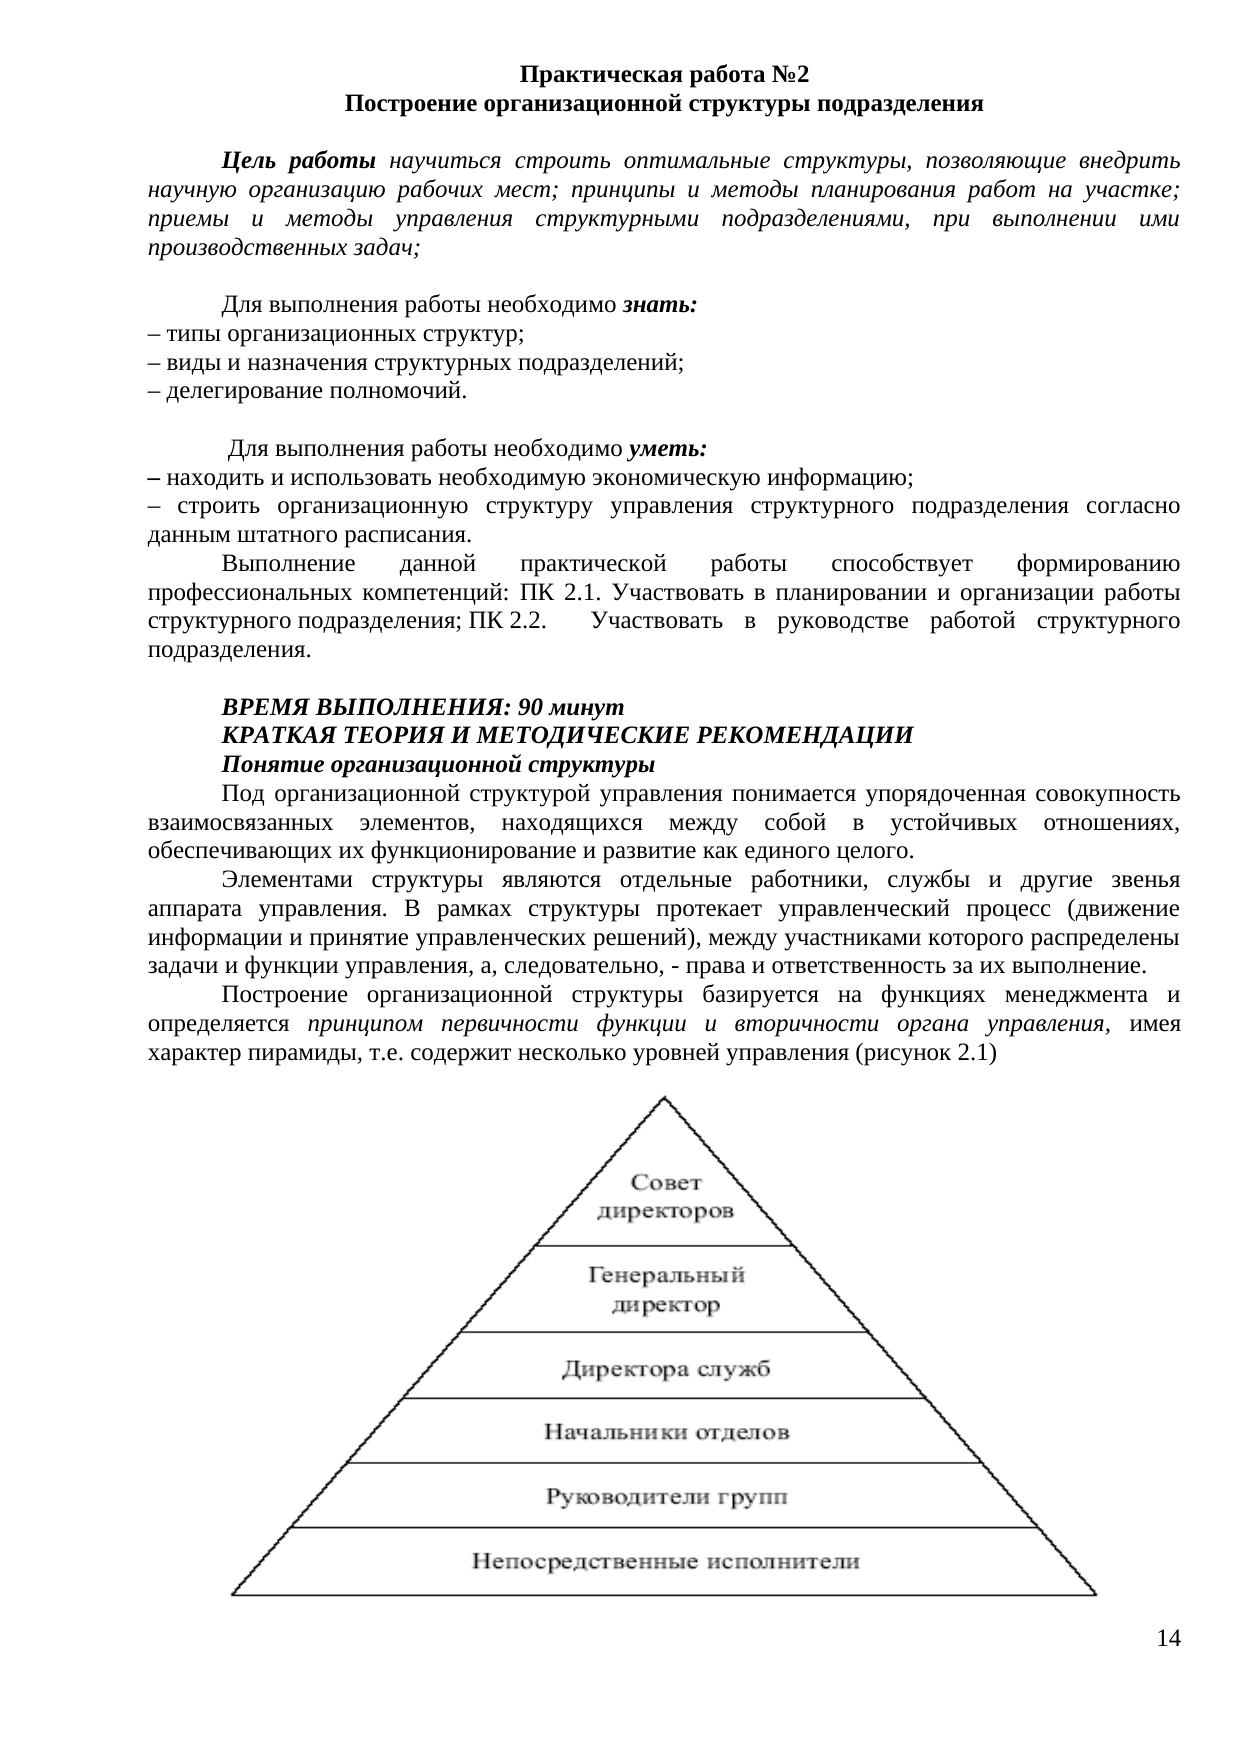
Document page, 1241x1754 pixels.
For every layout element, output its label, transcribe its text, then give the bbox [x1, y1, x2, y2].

text – типы организационных структур; [148, 318, 1181, 347]
text Практическая работа №2 [148, 59, 1181, 88]
text Построение организационной структуры подразделения [148, 88, 1181, 117]
text Цель работы научиться строить оптимальные структуры, позволяющие внедрить научную организацию рабочих мест; принципы и методы планирования работ на участке; приемы и методы управления структурными подразделениями, при выполнении ими производственных задач; [148, 145, 1181, 260]
text Выполнение данной практической работы способствует формированию профессиональных компетенций: ПК 2.1. Участвовать в планировании и организации работы структурного подразделения; ПК 2.2. Участвовать в руководстве работой структурного подразделения. [148, 548, 1181, 663]
text – виды и назначения структурных подразделений; [148, 347, 1181, 375]
text Понятие организационной структуры [148, 749, 1181, 778]
text КРАТКАЯ ТЕОРИЯ И МЕТОДИЧЕСКИЕ РЕКОМЕНДАЦИИ [148, 720, 1181, 749]
text Элементами структуры являются отдельные работники, службы и другие звенья аппарата управления. В рамках структуры протекает управленческий процесс (движение информации и принятие управленческих решений), между участниками которого распределены задачи и функции управления, а, следовательно, - права и ответственность за их выполнение. [148, 864, 1181, 979]
text Для выполнения работы необходимо знать: [148, 289, 1181, 318]
text Под организационной структурой управления понимается упорядоченная совокупность взаимосвязанных элементов, находящихся между собой в устойчивых отношениях, обеспечивающих их функционирование и развитие как единого целого. [148, 778, 1181, 864]
text Для выполнения работы необходимо уметь: [148, 433, 1181, 462]
text – строить организационную структуру управления структурного подразделения согласно данным штатного расписания. [148, 490, 1181, 548]
text – делегирование полномочий. [148, 375, 1181, 404]
text Построение организационной структуры базируется на функциях менеджмента и определяется принципом первичности функции и вторичности органа управления, имея характер пирамиды, т.е. содержит несколько уровней управления (рисунок 2.1) [148, 979, 1181, 1065]
text – находить и использовать необходимую экономическую информацию; [148, 462, 1181, 490]
picture [226, 1094, 1103, 1601]
text ВРЕМЯ ВЫПОЛНЕНИЯ: 90 минут [148, 692, 1181, 720]
